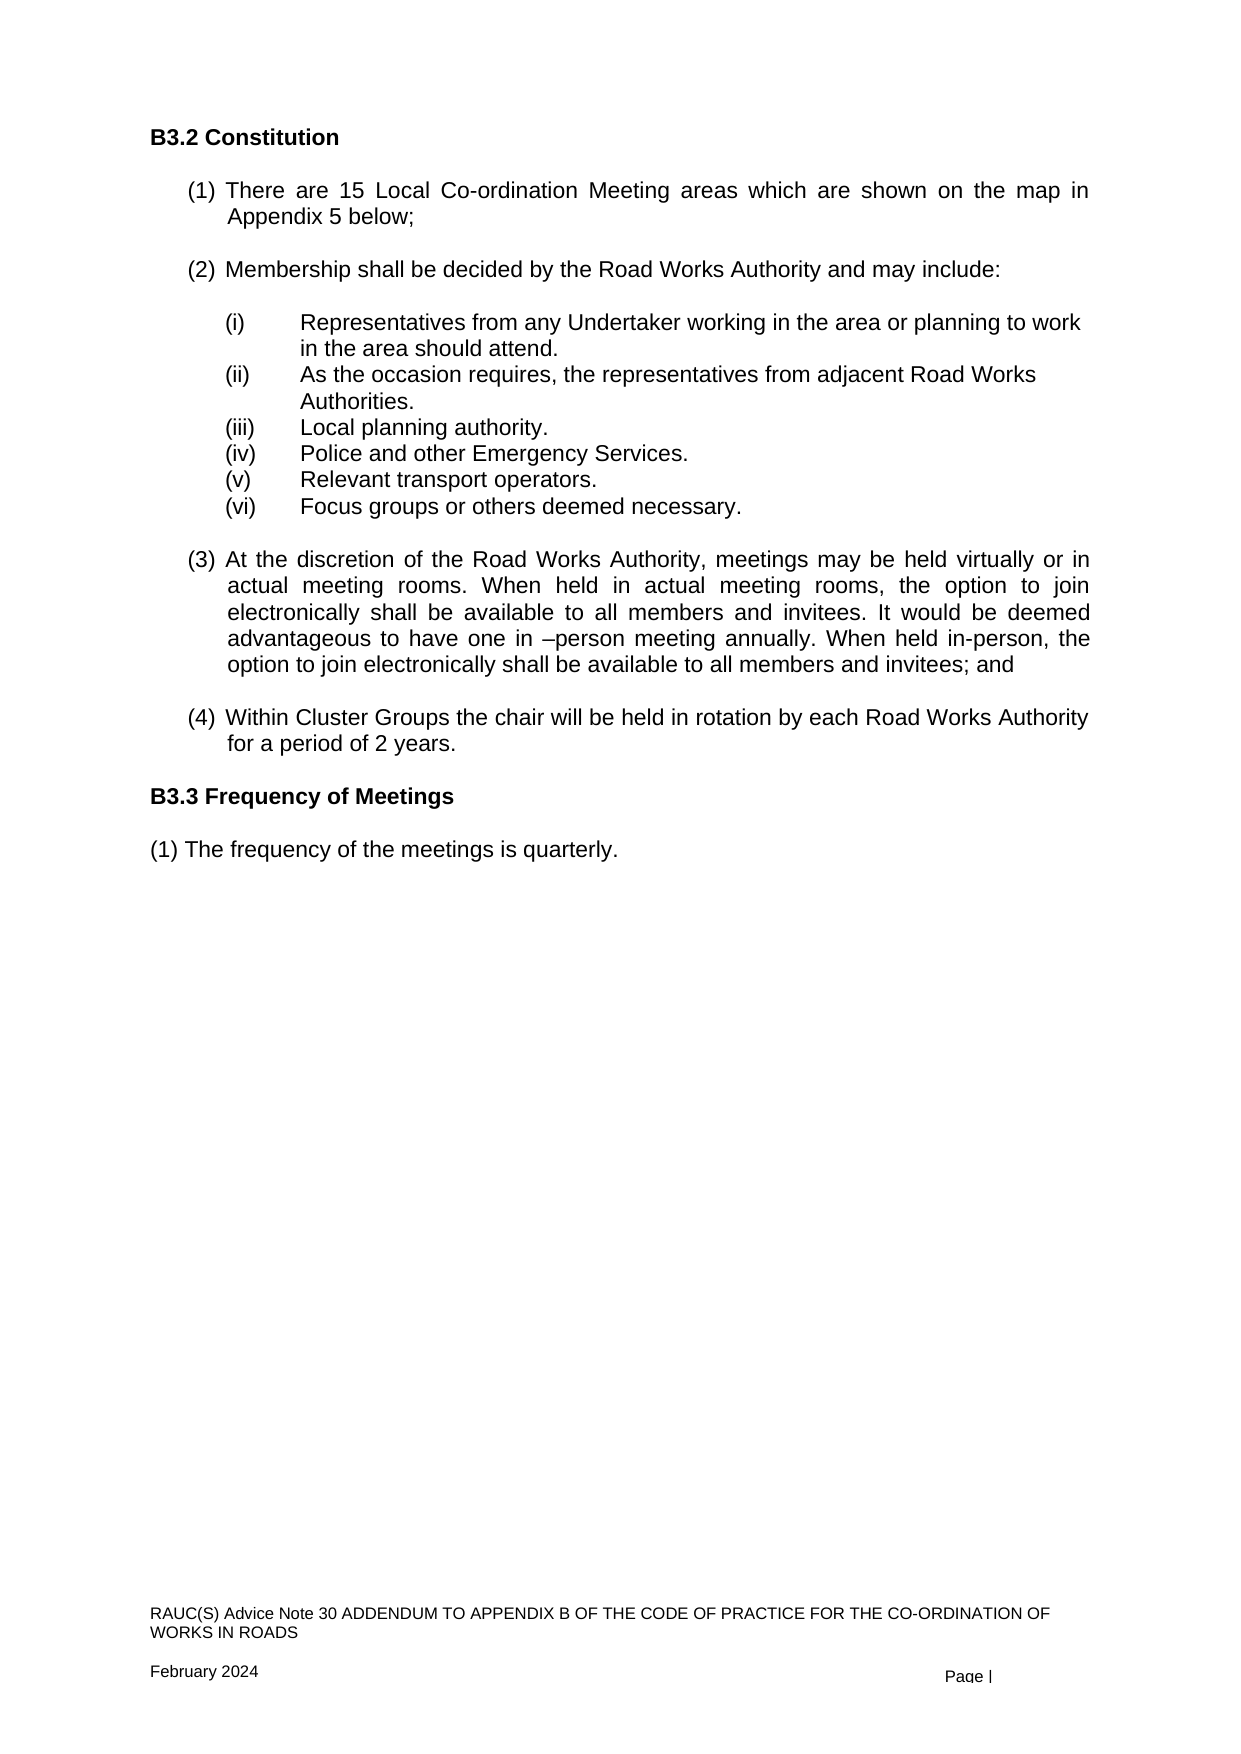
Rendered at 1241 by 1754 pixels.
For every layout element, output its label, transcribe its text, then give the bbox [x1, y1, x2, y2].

list Police and other Emergency Services. [225, 440, 1184, 467]
list Within Cluster Groups the chair will be held in rotation by each Road Works Authority for a period of 2 years. [187, 704, 1090, 757]
subtitle B3.3 Frequency of Meetings [150, 783, 1184, 809]
list Representatives from any Undertaker working in the area or planning to work in the area should attend. [225, 309, 1090, 361]
text (1) The frequency of the meetings is quarterly. [150, 836, 1184, 862]
list There are 15 Local Co-ordination Meeting areas which are shown on the map in Appendix 5 below; [187, 177, 1090, 229]
list As the occasion requires, the representatives from adjacent Road Works Authorities. [225, 361, 1090, 414]
list Focus groups or others deemed necessary. [225, 493, 1184, 519]
list Relevant transport operators. [225, 467, 1184, 493]
list Local planning authority. [225, 414, 1184, 440]
list At the discretion of the Road Works Authority, meetings may be held virtually or in actual meeting rooms. When held in actual meeting rooms, the option to join electronically shall be available to all members and invitees. It would be deemed advantageous to have one in –person meeting annually. When held in-person, the option to join electronically shall be available to all members and invitees; and [187, 546, 1091, 678]
subtitle B3.2 Constitution [150, 124, 1184, 150]
list Membership shall be decided by the Road Works Authority and may include: [187, 256, 1184, 282]
